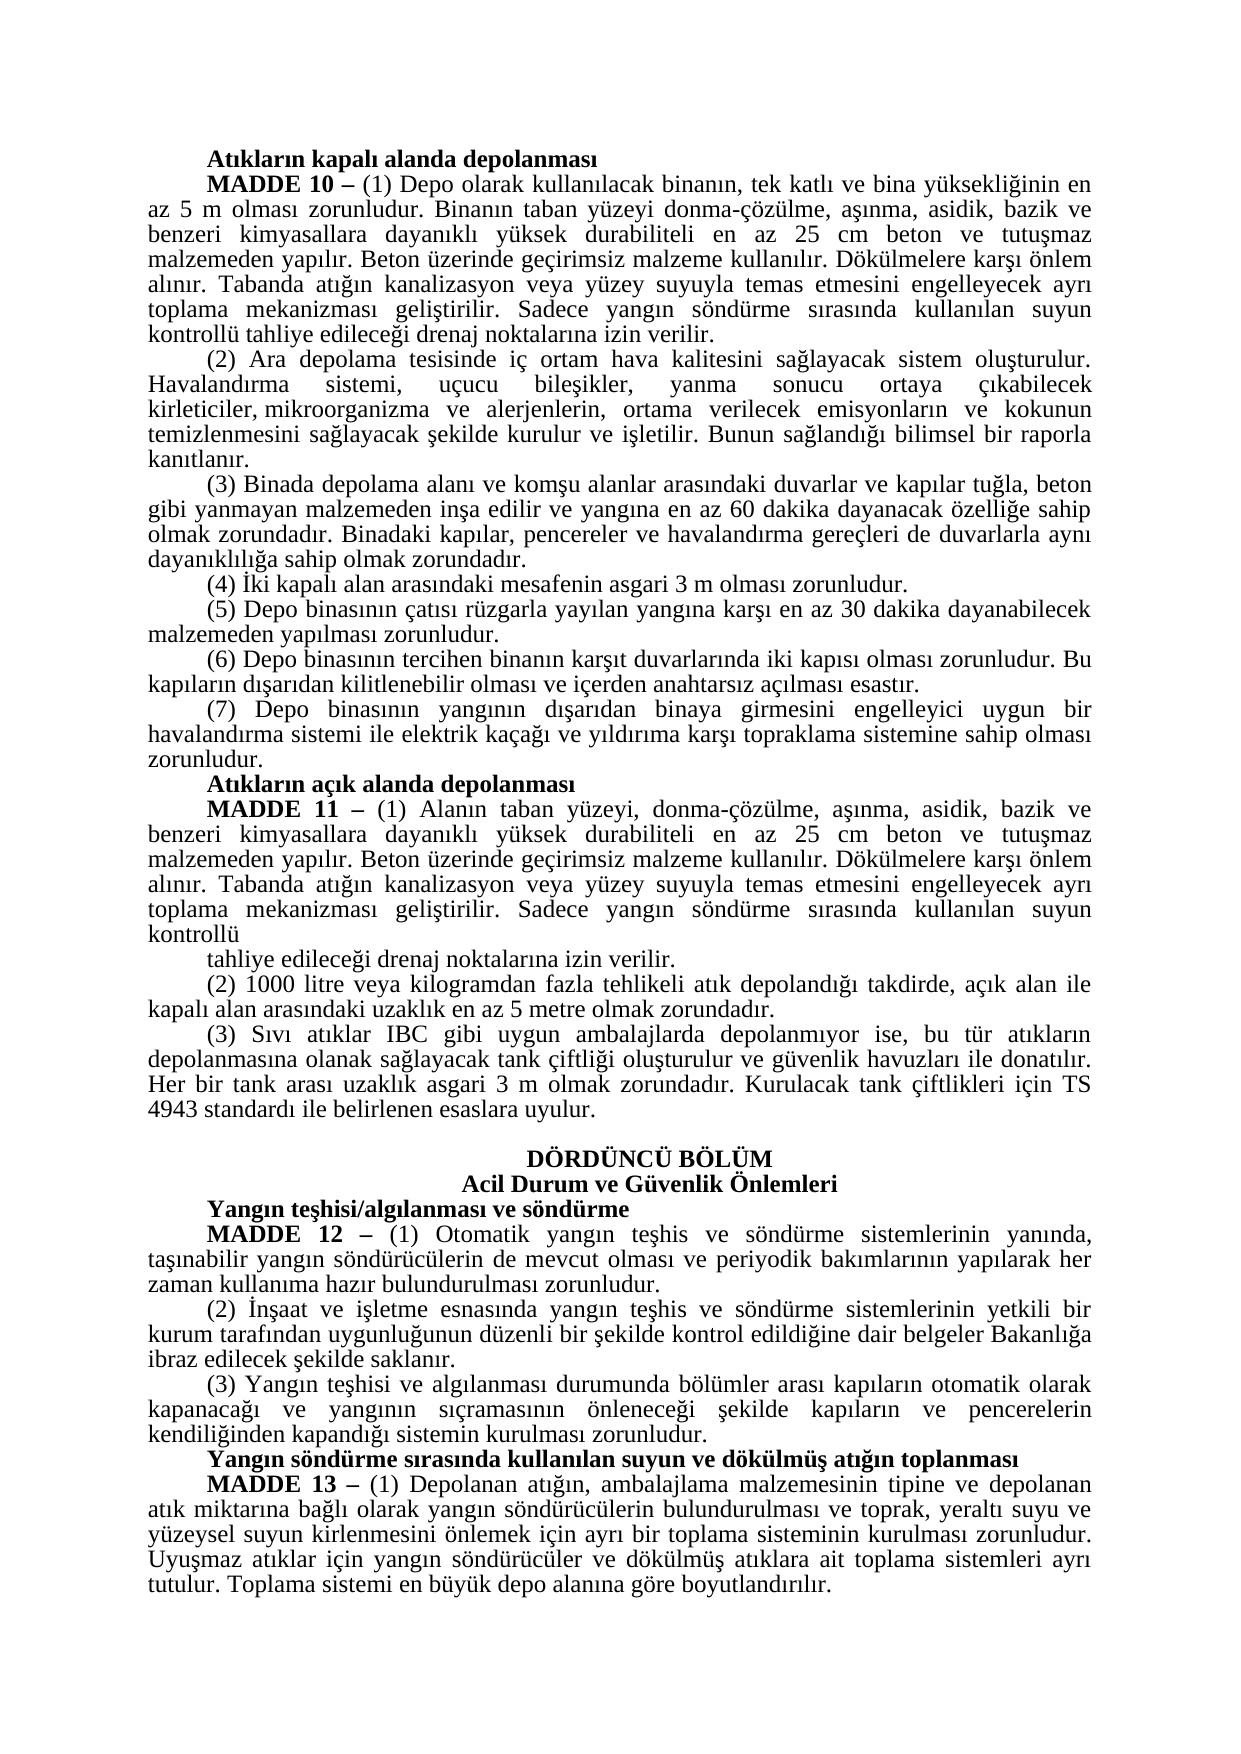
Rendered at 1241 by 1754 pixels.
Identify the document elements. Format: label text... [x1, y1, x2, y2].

text DÖRDÜNCÜ BÖLÜM [148, 1148, 1093, 1173]
text Acil Durum ve Güvenlik Önlemleri [148, 1173, 1093, 1198]
text (6) Depo binasının tercihen binanın karşıt duvarlarında iki kapısı olması zorunludur. Bu kapıların dışarıdan kilitlenebilir olması ve içerden anahtarsız açılması esastır. [148, 648, 1093, 698]
text (5) Depo binasının çatısı rüzgarla yayılan yangına karşı en az 30 dakika dayanabilecek malzemeden yapılması zorunludur. [148, 598, 1093, 648]
text MADDE 10 – (1) Depo olarak kullanılacak binanın, tek katlı ve bina yüksekliğinin en az olması zorunludur. Binanın taban yüzeyi donma-çözülme, aşınma, asidik, bazik ve benzeri kimyasallara dayanıklı yüksek durabiliteli en az beton ve tutuşmaz malzemeden yapılır. Beton üzerinde geçirimsiz malzeme kullanılır. Dökülmelere karşı önlem alınır. Tabanda atığın kanalizasyon veya yüzey suyuyla temas etmesini engelleyecek ayrı toplama mekanizması geliştirilir. Sadece yangın söndürme sırasında kullanılan suyun kontrollü tahliye edileceği drenaj noktalarına izin verilir. [148, 173, 1093, 348]
text (7) Depo binasının yangının dışarıdan binaya girmesini engelleyici uygun bir havalandırma sistemi ile elektrik kaçağı ve yıldırıma karşı topraklama sistemine sahip olması zorunludur. [148, 698, 1093, 773]
text (3) Yangın teşhisi ve algılanması durumunda bölümler arası kapıların otomatik olarak kapanacağı ve yangının sıçramasının önleneceği şekilde kapıların ve pencerelerin kendiliğinden kapandığı sistemin kurulması zorunludur. [148, 1373, 1093, 1448]
text Atıkların kapalı alanda depolanması [148, 148, 1093, 173]
text MADDE 12 – (1) Otomatik yangın teşhis ve söndürme sistemlerinin yanında, taşınabilir yangın söndürücülerin de mevcut olması ve periyodik bakımlarının yapılarak her zaman kullanıma hazır bulundurulması zorunludur. [148, 1223, 1093, 1298]
text (3) Sıvı atıklar IBC gibi uygun ambalajlarda depolanmıyor ise, bu tür atıkların depolanmasına olanak sağlayacak tank çiftliği oluşturulur ve güvenlik havuzları ile donatılır. Her bir tank arası uzaklık asgari olmak zorundadır. Kurulacak tank çiftlikleri için TS 4943 standardı ile belirlenen esaslara uyulur. [148, 1023, 1093, 1123]
text (2) İnşaat ve işletme esnasında yangın teşhis ve söndürme sistemlerinin yetkili bir kurum tarafından uygunluğunun düzenli bir şekilde kontrol edildiğine dair belgeler Bakanlığa ibraz edilecek şekilde saklanır. [148, 1298, 1093, 1373]
text MADDE 13 – (1) Depolanan atığın, ambalajlama malzemesinin tipine ve depolanan atık miktarına bağlı olarak yangın söndürücülerin bulundurulması ve toprak, yeraltı suyu ve yüzeysel suyun kirlenmesini önlemek için ayrı bir toplama sisteminin kurulması zorunludur. Uyuşmaz atıklar için yangın söndürücüler ve dökülmüş atıklara ait toplama sistemleri ayrı tutulur. Toplama sistemi en büyük depo alanına göre boyutlandırılır. [148, 1473, 1093, 1598]
text Atıkların açık alanda depolanması [148, 773, 1093, 798]
text (2) veya kilogramdan fazla tehlikeli atık depolandığı takdirde, açık alan ile kapalı alan arasındaki uzaklık en az olmak zorundadır. [148, 973, 1093, 1023]
text (4) İki kapalı alan arasındaki mesafenin asgari olması zorunludur. [148, 573, 1093, 598]
text MADDE 11 – (1) Alanın taban yüzeyi, donma-çözülme, aşınma, asidik, bazik ve benzeri kimyasallara dayanıklı yüksek durabiliteli en az beton ve tutuşmaz malzemeden yapılır. Beton üzerinde geçirimsiz malzeme kullanılır. Dökülmelere karşı önlem alınır. Tabanda atığın kanalizasyon veya yüzey suyuyla temas etmesini engelleyecek ayrı toplama mekanizması geliştirilir. Sadece yangın söndürme sırasında kullanılan suyun kontrollü [148, 798, 1093, 948]
text Yangın söndürme sırasında kullanılan suyun ve dökülmüş atığın toplanması [148, 1448, 1093, 1473]
text (3) Binada depolama alanı ve komşu alanlar arasındaki duvarlar ve kapılar tuğla, beton gibi yanmayan malzemeden inşa edilir ve yangına en az 60 dakika dayanacak özelliğe sahip olmak zorundadır. Binadaki kapılar, pencereler ve havalandırma gereçleri de duvarlarla aynı dayanıklılığa sahip olmak zorundadır. [148, 473, 1093, 573]
text tahliye edileceği drenaj noktalarına izin verilir. [148, 948, 1093, 973]
text (2) Ara depolama tesisinde iç ortam hava kalitesini sağlayacak sistem oluşturulur. Havalandırma sistemi, uçucu bileşikler, yanma sonucu ortaya çıkabilecek kirleticiler, mikroorganizma ve alerjenlerin, ortama verilecek emisyonların ve kokunun temizlenmesini sağlayacak şekilde kurulur ve işletilir. Bunun sağlandığı bilimsel bir raporla kanıtlanır. [148, 348, 1093, 473]
text Yangın teşhisi/algılanması ve söndürme [148, 1198, 1093, 1223]
